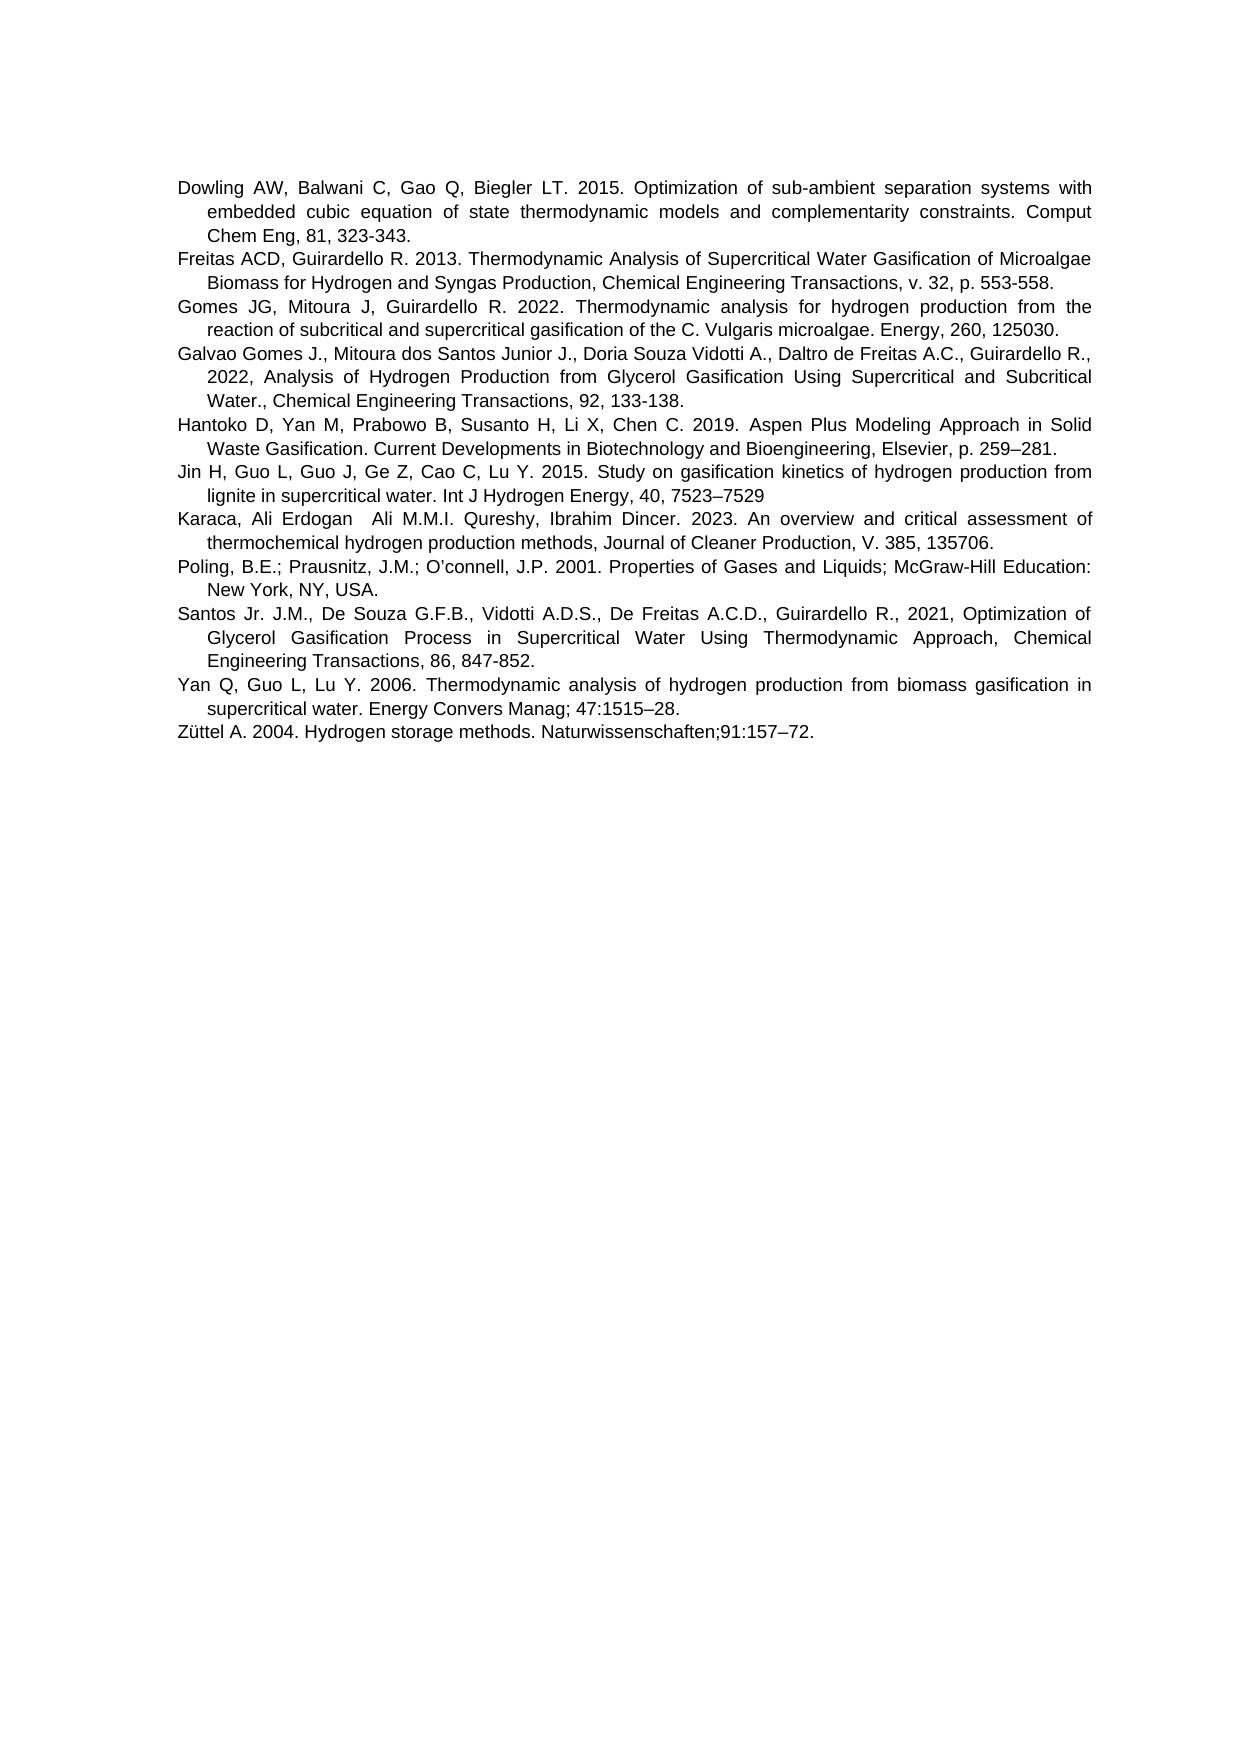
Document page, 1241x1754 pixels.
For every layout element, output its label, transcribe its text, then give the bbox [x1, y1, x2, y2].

text Karaca, Ali Erdogan Ali M.M.I. Qureshy, Ibrahim Dincer. 2023. An overview and critical assessment of thermochemical hydrogen production methods, Journal of Cleaner Production, V. 385, 135706. [177, 508, 1092, 553]
text Santos Jr. J.M., De Souza G.F.B., Vidotti A.D.S., De Freitas A.C.D., Guirardello R., 2021, Optimization of Glycerol Gasification Process in Supercritical Water Using Thermodynamic Approach, Chemical Engineering Transactions, 86, 847-852. [177, 624, 1092, 672]
text Yan Q, Guo L, Lu Y. 2006. Thermodynamic analysis of hydrogen production from biomass gasification in supercritical water. Energy Convers Manag; 47:1515–28. [177, 674, 1092, 719]
text Galvao Gomes J., Mitoura dos Santos Junior J., Doria Souza Vidotti A., Daltro de Freitas A.C., Guirardello R., 2022, Analysis of Hydrogen Production from Glycerol Gasification Using Supercritical and Subcritical Water., Chemical Engineering Transactions, 92, 133-138. [177, 364, 1092, 412]
text Hantoko D, Yan M, Prabowo B, Susanto H, Li X, Chen C. 2019. Aspen Plus Modeling Approach in Solid Waste Gasification. Current Developments in Biotechnology and Bioengineering, Elsevier, p. 259–281. [177, 414, 1092, 459]
text Freitas ACD, Guirardello R. 2013. Thermodynamic Analysis of Supercritical Water Gasification of Microalgae Biomass for Hydrogen and Syngas Production, Chemical Engineering Transactions, v. 32, p. 553-558. [177, 248, 1092, 293]
text Züttel A. 2004. Hydrogen storage methods. Naturwissenschaften;91:157–72. [177, 721, 1092, 743]
text Jin H, Guo L, Guo J, Ge Z, Cao C, Lu Y. 2015. Study on gasification kinetics of hydrogen production from lignite in supercritical water. Int J Hydrogen Energy, 40, 7523–7529 [177, 461, 1092, 506]
text Gomes JG, Mitoura J, Guirardello R. 2022. Thermodynamic analysis for hydrogen production from the reaction of subcritical and supercritical gasification of the C. Vulgaris microalgae. Energy, 260, 125030. [177, 295, 1092, 341]
text Dowling AW, Balwani C, Gao Q, Biegler LT. 2015. Optimization of sub-ambient separation systems with embedded cubic equation of state thermodynamic models and complementarity constraints. Comput Chem Eng, 81, 323-343. [177, 177, 1092, 246]
text Poling, B.E.; Prausnitz, J.M.; O’connell, J.P. 2001. Properties of Gases and Liquids; McGraw-Hill Education: New York, NY, USA. [177, 556, 1092, 601]
